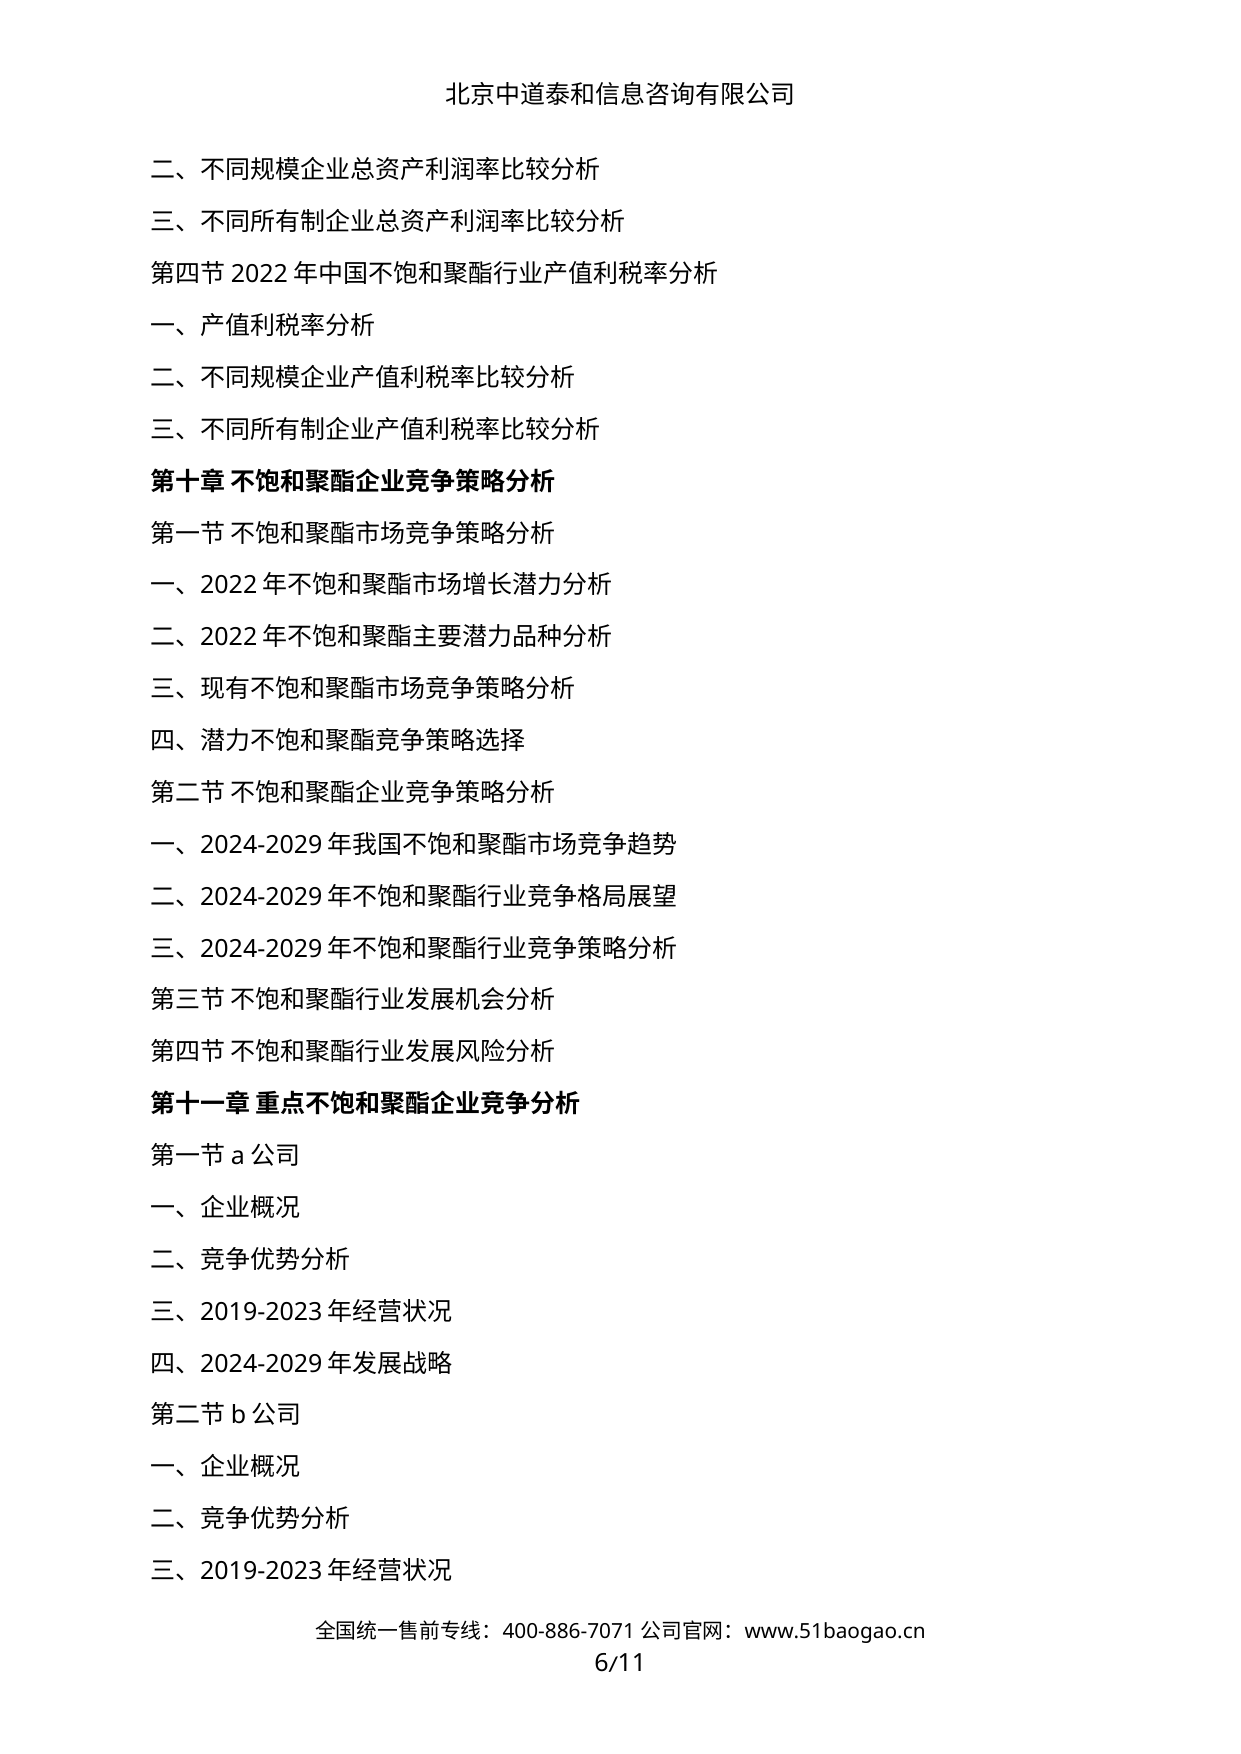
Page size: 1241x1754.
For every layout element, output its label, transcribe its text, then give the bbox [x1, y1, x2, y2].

text 三、不同所有制企业产值利税率比较分析 [150, 409, 1090, 446]
text 一、产值利税率分析 [150, 306, 1090, 342]
text 二、不同规模企业总资产利润率比较分析 [150, 150, 1090, 186]
text 二、竞争优势分析 [150, 1499, 1090, 1535]
text 第二节 b公司 [150, 1395, 1090, 1431]
text 第四节 不饱和聚酯行业发展风险分析 [150, 1032, 1090, 1068]
text 四、2024-2029年发展战略 [150, 1343, 1090, 1379]
text 三、2019-2023年经营状况 [150, 1291, 1090, 1327]
text 第十一章 重点不饱和聚酯企业竞争分析 [150, 1084, 1090, 1120]
text 第四节 2022年中国不饱和聚酯行业产值利税率分析 [150, 254, 1090, 290]
text 三、现有不饱和聚酯市场竞争策略分析 [150, 669, 1090, 705]
text 一、2022年不饱和聚酯市场增长潜力分析 [150, 565, 1090, 601]
text 二、竞争优势分析 [150, 1239, 1090, 1276]
text 第一节 a公司 [150, 1136, 1090, 1172]
text 第一节 不饱和聚酯市场竞争策略分析 [150, 513, 1090, 549]
text 二、2022年不饱和聚酯主要潜力品种分析 [150, 617, 1090, 653]
text 第二节 不饱和聚酯企业竞争策略分析 [150, 772, 1090, 809]
text 第十章 不饱和聚酯企业竞争策略分析 [150, 461, 1090, 497]
text 二、不同规模企业产值利税率比较分析 [150, 357, 1090, 394]
text 三、不同所有制企业总资产利润率比较分析 [150, 202, 1090, 238]
text 三、2024-2029年不饱和聚酯行业竞争策略分析 [150, 928, 1090, 964]
text 一、企业概况 [150, 1447, 1090, 1483]
text 一、2024-2029年我国不饱和聚酯市场竞争趋势 [150, 824, 1090, 861]
text 四、潜力不饱和聚酯竞争策略选择 [150, 721, 1090, 757]
text 二、2024-2029年不饱和聚酯行业竞争格局展望 [150, 876, 1090, 912]
text 一、企业概况 [150, 1187, 1090, 1224]
text 三、2019-2023年经营状况 [150, 1551, 1090, 1587]
text 第三节 不饱和聚酯行业发展机会分析 [150, 980, 1090, 1016]
